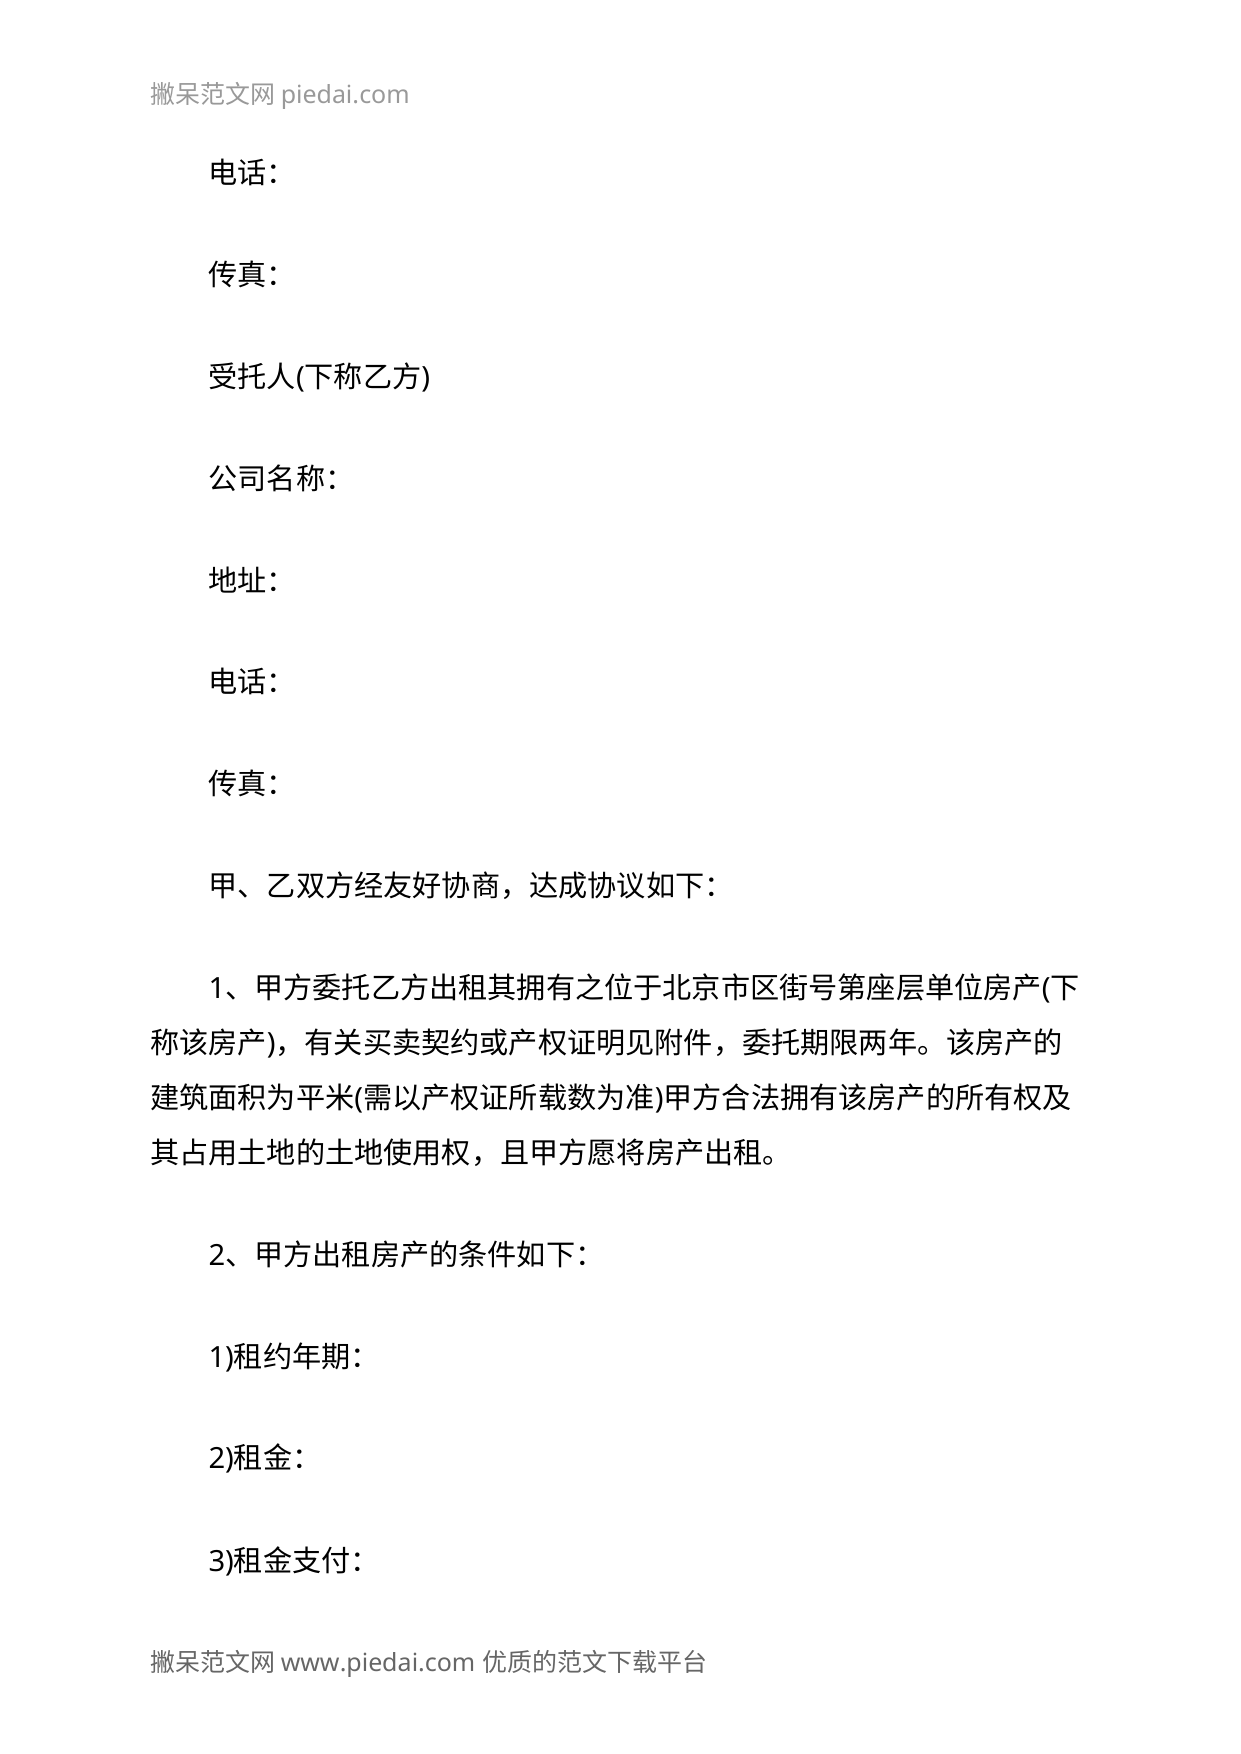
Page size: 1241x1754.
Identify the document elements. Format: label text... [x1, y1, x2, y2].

text 地址： [150, 557, 1090, 599]
text 1)租约年期： [150, 1333, 1090, 1376]
text 2、甲方出租房产的条件如下： [150, 1231, 1090, 1273]
text 甲、乙双方经友好协商，达成协议如下： [150, 863, 1090, 905]
text 公司名称： [150, 456, 1090, 498]
text 受托人(下称乙方) [150, 353, 1090, 396]
text 电话： [150, 150, 1090, 192]
text 电话： [150, 659, 1090, 701]
text 传真： [150, 761, 1090, 803]
text 2)租金： [150, 1435, 1090, 1477]
text 传真： [150, 252, 1090, 294]
text 1、甲方委托乙方出租其拥有之位于北京市区街号第座层单位房产(下称该房产)，有关买卖契约或产权证明见附件，委托期限两年。该房产的建筑面积为平米(需以产权证所载数为准)甲方合法拥有该房产的所有权及其占用土地的土地使用权，且甲方愿将房产出租。 [150, 964, 1090, 1172]
text 3)租金支付： [150, 1537, 1090, 1579]
